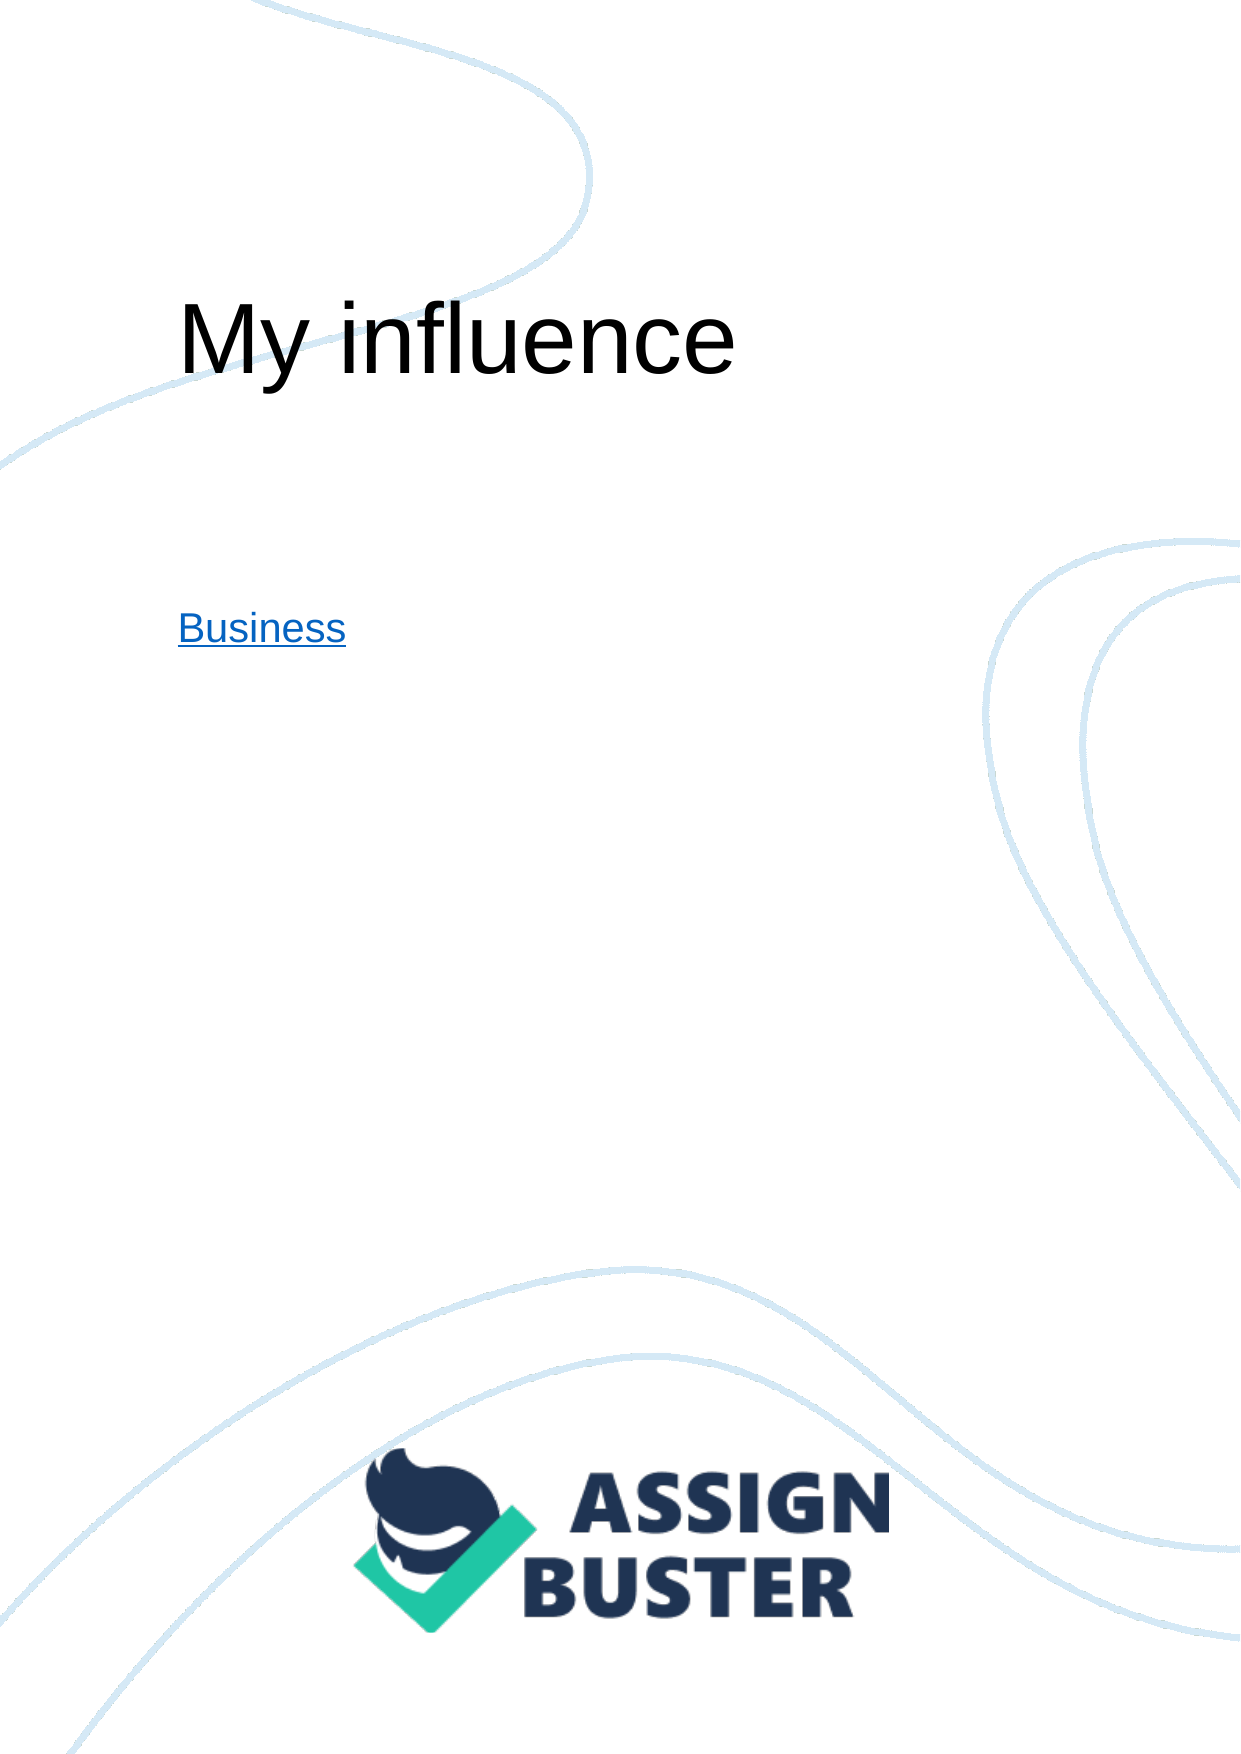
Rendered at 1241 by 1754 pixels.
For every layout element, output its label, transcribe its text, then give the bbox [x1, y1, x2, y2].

picture [0, 0, 1241, 1754]
subtitle My influence [177, 279, 1152, 394]
text Business [177, 604, 1152, 652]
